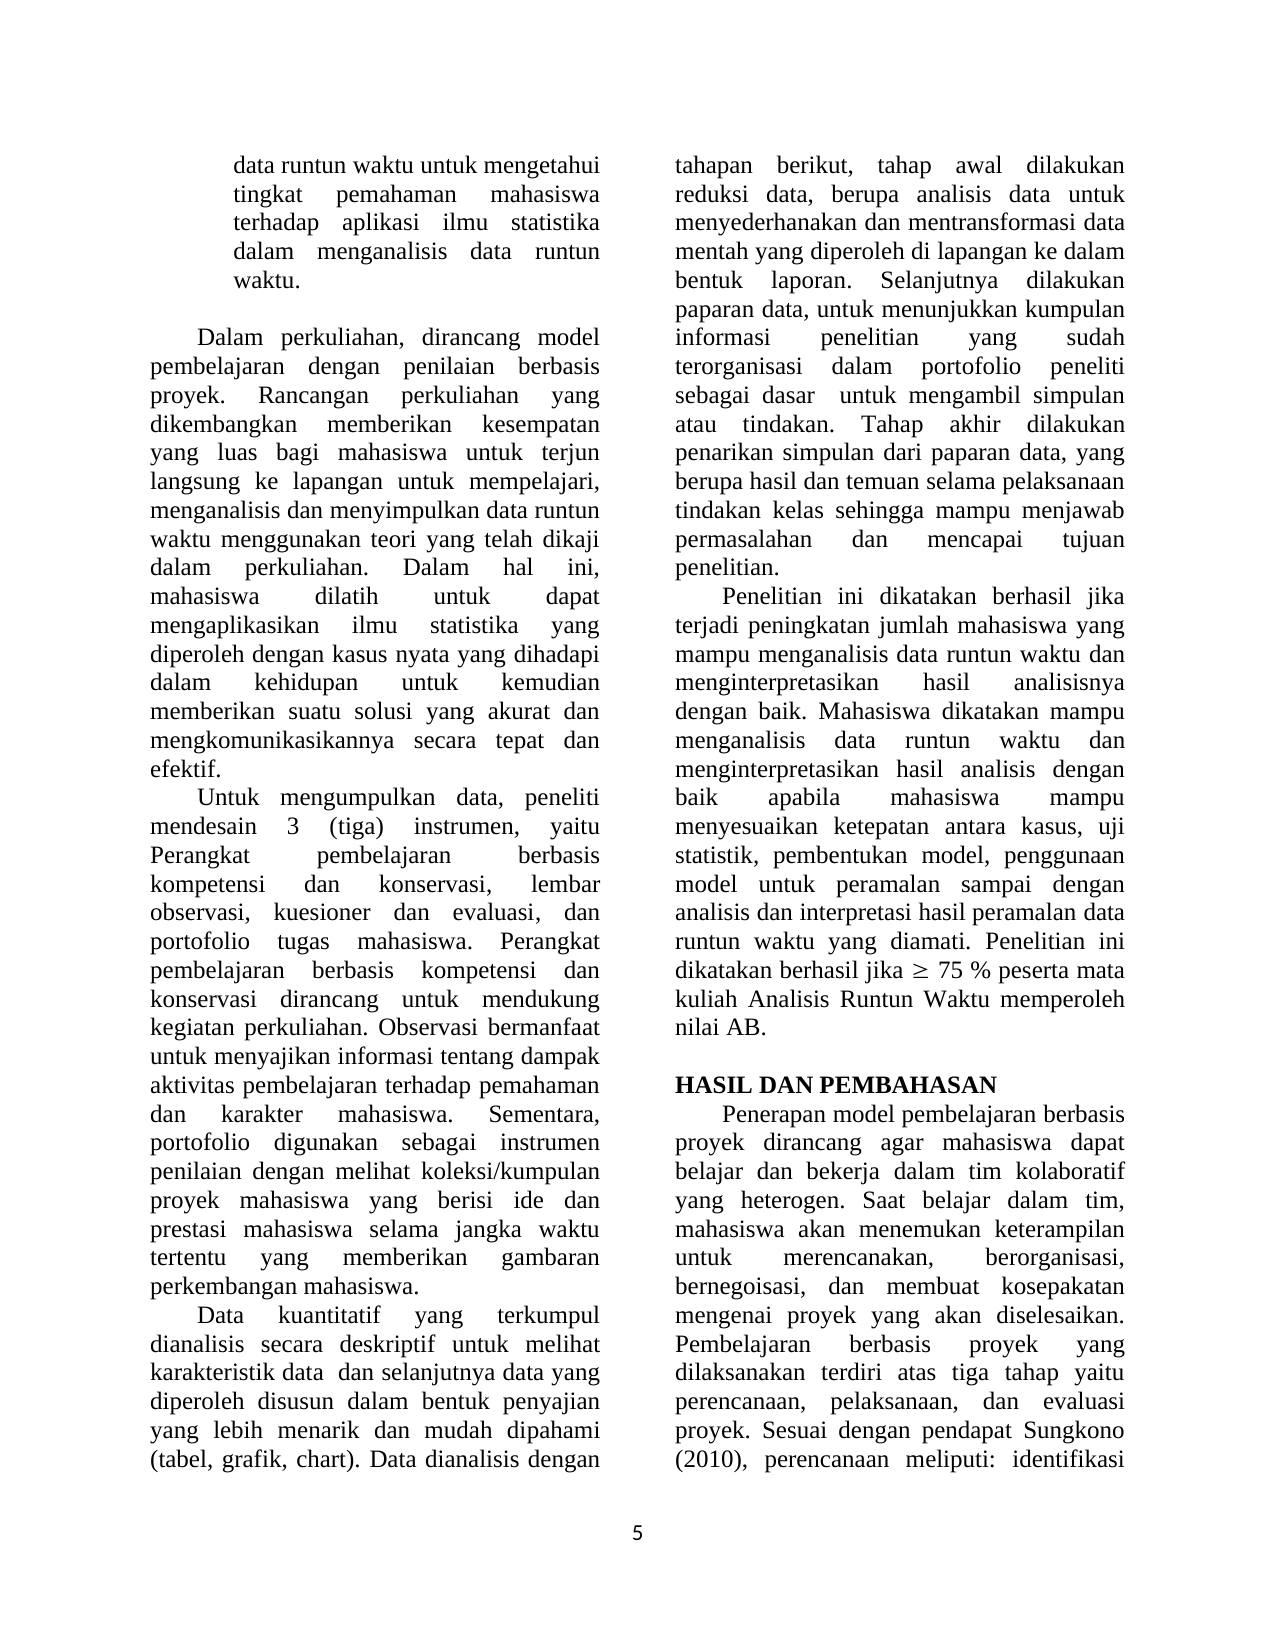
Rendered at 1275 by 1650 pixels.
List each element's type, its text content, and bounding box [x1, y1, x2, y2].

text HASIL DAN PEMBAHASAN [675, 1070, 1125, 1099]
text Untuk mengumpulkan data, peneliti mendesain 3 (tiga) instrumen, yaitu Perangkat pembelajaran berbasis kompetensi dan konservasi, lembar observasi, kuesioner dan evaluasi, dan portofolio tugas mahasiswa. Perangkat pembelajaran berbasis kompetensi dan konservasi dirancang untuk mendukung kegiatan perkuliahan. Observasi bermanfaat untuk menyajikan informasi tentang dampak aktivitas pembelajaran terhadap pemahaman dan karakter mahasiswa. Sementara, portofolio digunakan sebagai instrumen penilaian dengan melihat koleksi/kumpulan proyek mahasiswa yang berisi ide dan prestasi mahasiswa selama jangka waktu tertentu yang memberikan gambaran perkembangan mahasiswa. [150, 782, 600, 1300]
text Data kuantitatif yang terkumpul dianalisis secara deskriptif untuk melihat karakteristik data dan selanjutnya data yang diperoleh disusun dalam bentuk penyajian yang lebih menarik dan mudah dipahami (tabel, grafik, chart). Data dianalisis dengan tahapan berikut, tahap awal dilakukan reduksi data, berupa analisis data untuk menyederhanakan dan mentransformasi data mentah yang diperoleh di lapangan ke dalam bentuk laporan. Selanjutnya dilakukan paparan data, untuk menunjukkan kumpulan informasi penelitian yang sudah terorganisasi dalam portofolio peneliti sebagai dasar untuk mengambil simpulan atau tindakan. Tahap akhir dilakukan penarikan simpulan dari paparan data, yang berupa hasil dan temuan selama pelaksanaan tindakan kelas sehingga mampu menjawab permasalahan dan mencapai tujuan penelitian. [150, 1300, 600, 1472]
text Data kuantitatif yang terkumpul dianalisis secara deskriptif untuk melihat karakteristik data dan selanjutnya data yang diperoleh disusun dalam bentuk penyajian yang lebih menarik dan mudah dipahami (tabel, grafik, chart). Data dianalisis dengan tahapan berikut, tahap awal dilakukan reduksi data, berupa analisis data untuk menyederhanakan dan mentransformasi data mentah yang diperoleh di lapangan ke dalam bentuk laporan. Selanjutnya dilakukan paparan data, untuk menunjukkan kumpulan informasi penelitian yang sudah terorganisasi dalam portofolio peneliti sebagai dasar untuk mengambil simpulan atau tindakan. Tahap akhir dilakukan penarikan simpulan dari paparan data, yang berupa hasil dan temuan selama pelaksanaan tindakan kelas sehingga mampu menjawab permasalahan dan mencapai tujuan penelitian. [675, 150, 1125, 581]
text Dalam perkuliahan, dirancang model pembelajaran dengan penilaian berbasis proyek. Rancangan perkuliahan yang dikembangkan memberikan kesempatan yang luas bagi mahasiswa untuk terjun langsung ke lapangan untuk mempelajari, menganalisis dan menyimpulkan data runtun waktu menggunakan teori yang telah dikaji dalam perkuliahan. Dalam hal ini, mahasiswa dilatih untuk dapat mengaplikasikan ilmu statistika yang diperoleh dengan kasus nyata yang dihadapi dalam kehidupan untuk kemudian memberikan suatu solusi yang akurat dan mengkomunikasikannya secara tepat dan efektif. [150, 322, 600, 782]
text Penelitian ini dikatakan berhasil jika terjadi peningkatan jumlah mahasiswa yang mampu menganalisis data runtun waktu dan menginterpretasikan hasil analisisnya dengan baik. Mahasiswa dikatakan mampu menganalisis data runtun waktu dan menginterpretasikan hasil analisis dengan baik apabila mahasiswa mampu menyesuaikan ketepatan antara kasus, uji statistik, pembentukan model, penggunaan model untuk peramalan sampai dengan analisis dan interpretasi hasil peramalan data runtun waktu yang diamati. Penelitian ini dikatakan berhasil jika 75 % peserta mata kuliah Analisis Runtun Waktu memperoleh nilai AB. [675, 581, 1125, 1041]
